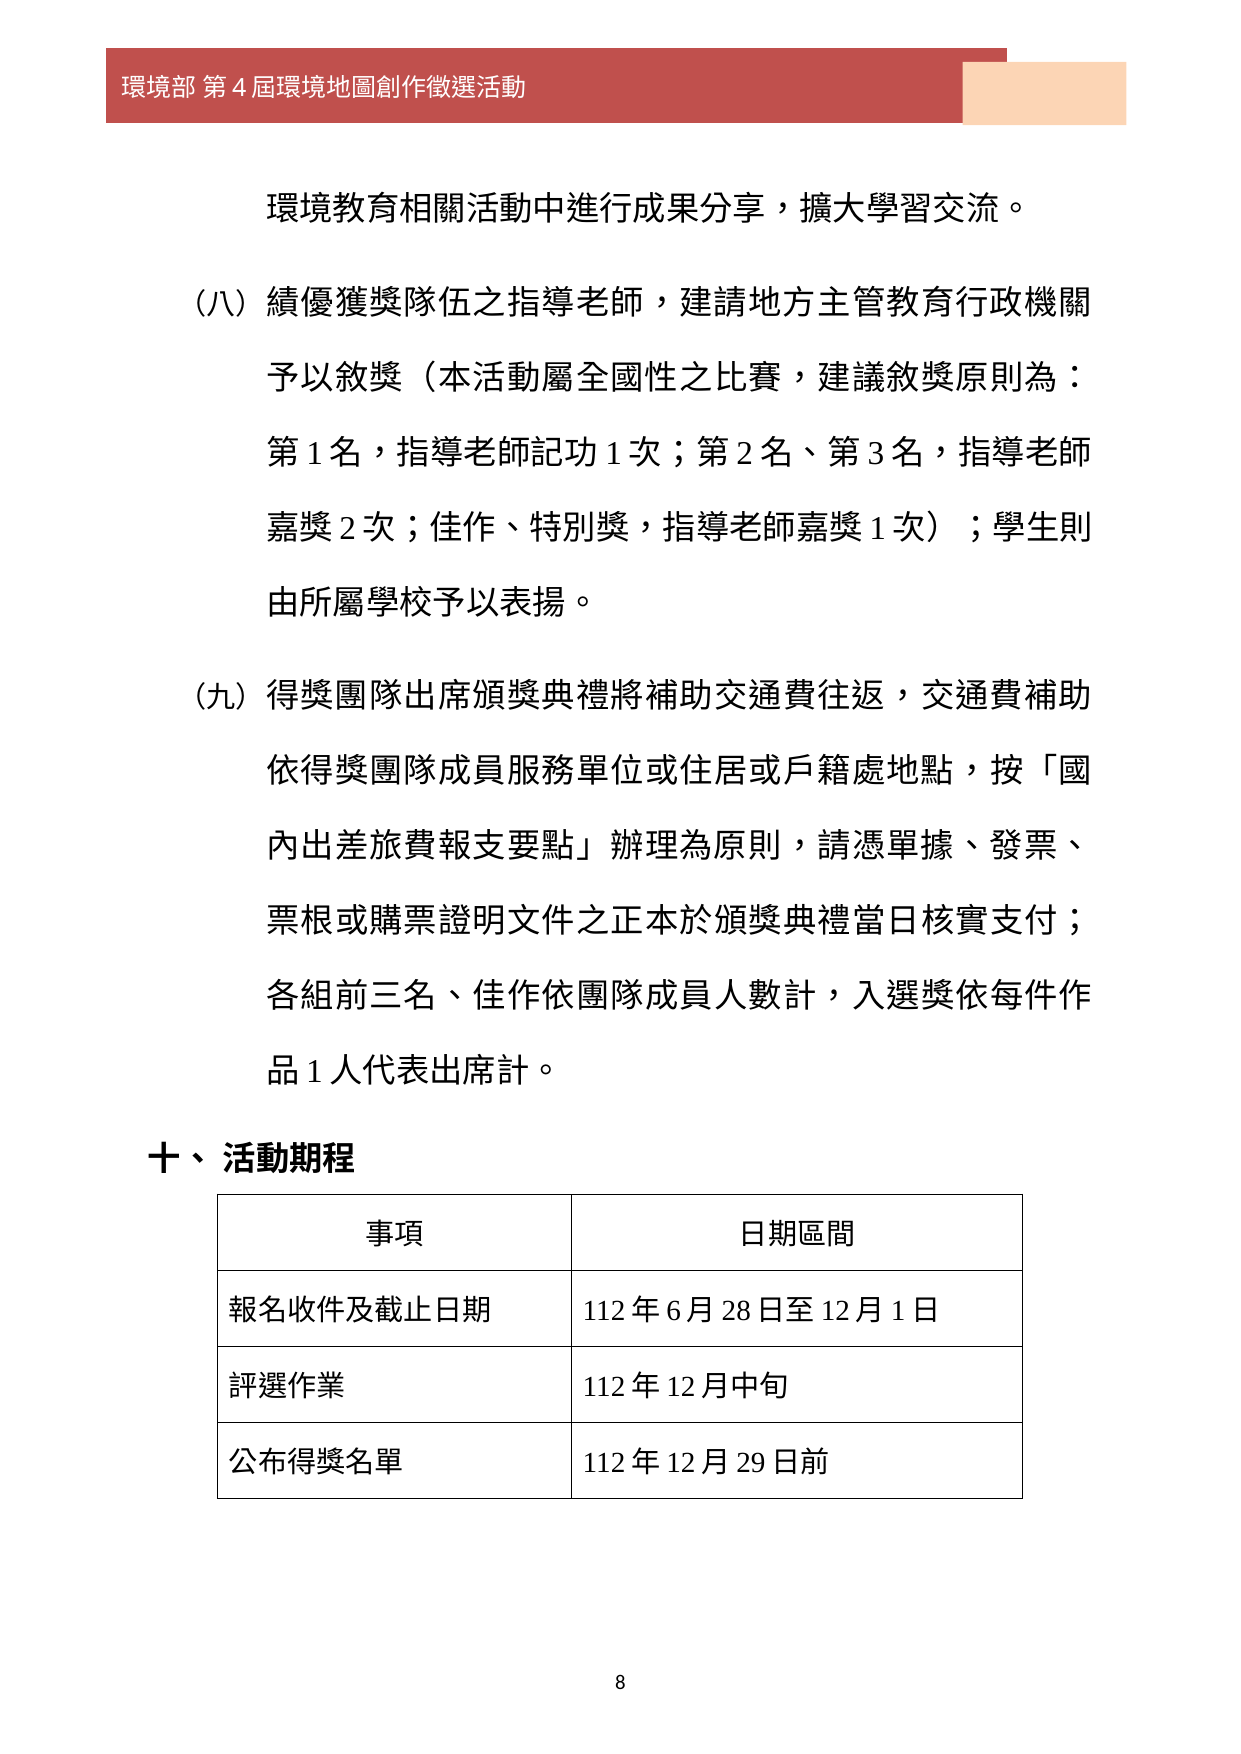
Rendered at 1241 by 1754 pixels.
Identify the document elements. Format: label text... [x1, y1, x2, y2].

table_cell 公布得獎名單 [218, 1423, 571, 1498]
table_cell 報名收件及截止日期 [218, 1271, 571, 1346]
table_header 事項 [218, 1195, 571, 1269]
table_header 日期區間 [572, 1195, 1022, 1269]
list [177, 168, 1092, 243]
list 活動期程 [148, 1118, 1092, 1193]
list 得獎團隊出席頒獎典禮將補助交通費往返，交通費補助依得獎團隊成員服務單位或住居或戶籍處地點，按「國內出差旅費報支要點」辦理為原則，請憑單據、發票、票根或購票證明文件之正本於頒獎典禮當日核實支付；各組前三名、佳作依團隊成員人數計，入選獎依每件作品1人代表出席計。 [177, 656, 1092, 1106]
list 績優獲獎隊伍之指導老師，建請地方主管教育行政機關予以敘獎（本活動屬全國性之比賽，建議敘獎原則為：第1名，指導老師記功1次；第2名、第3名，指導老師嘉獎2次；佳作、特別獎，指導老師嘉獎1次）；學生則由所屬學校予以表揚。 [177, 262, 1092, 637]
table_cell 112年12月29日前 [572, 1423, 1022, 1498]
table_cell 112年6月28日至12月1日 [572, 1271, 1022, 1346]
table_cell 112年12月中旬 [572, 1347, 1022, 1422]
table_cell 評選作業 [218, 1347, 571, 1422]
